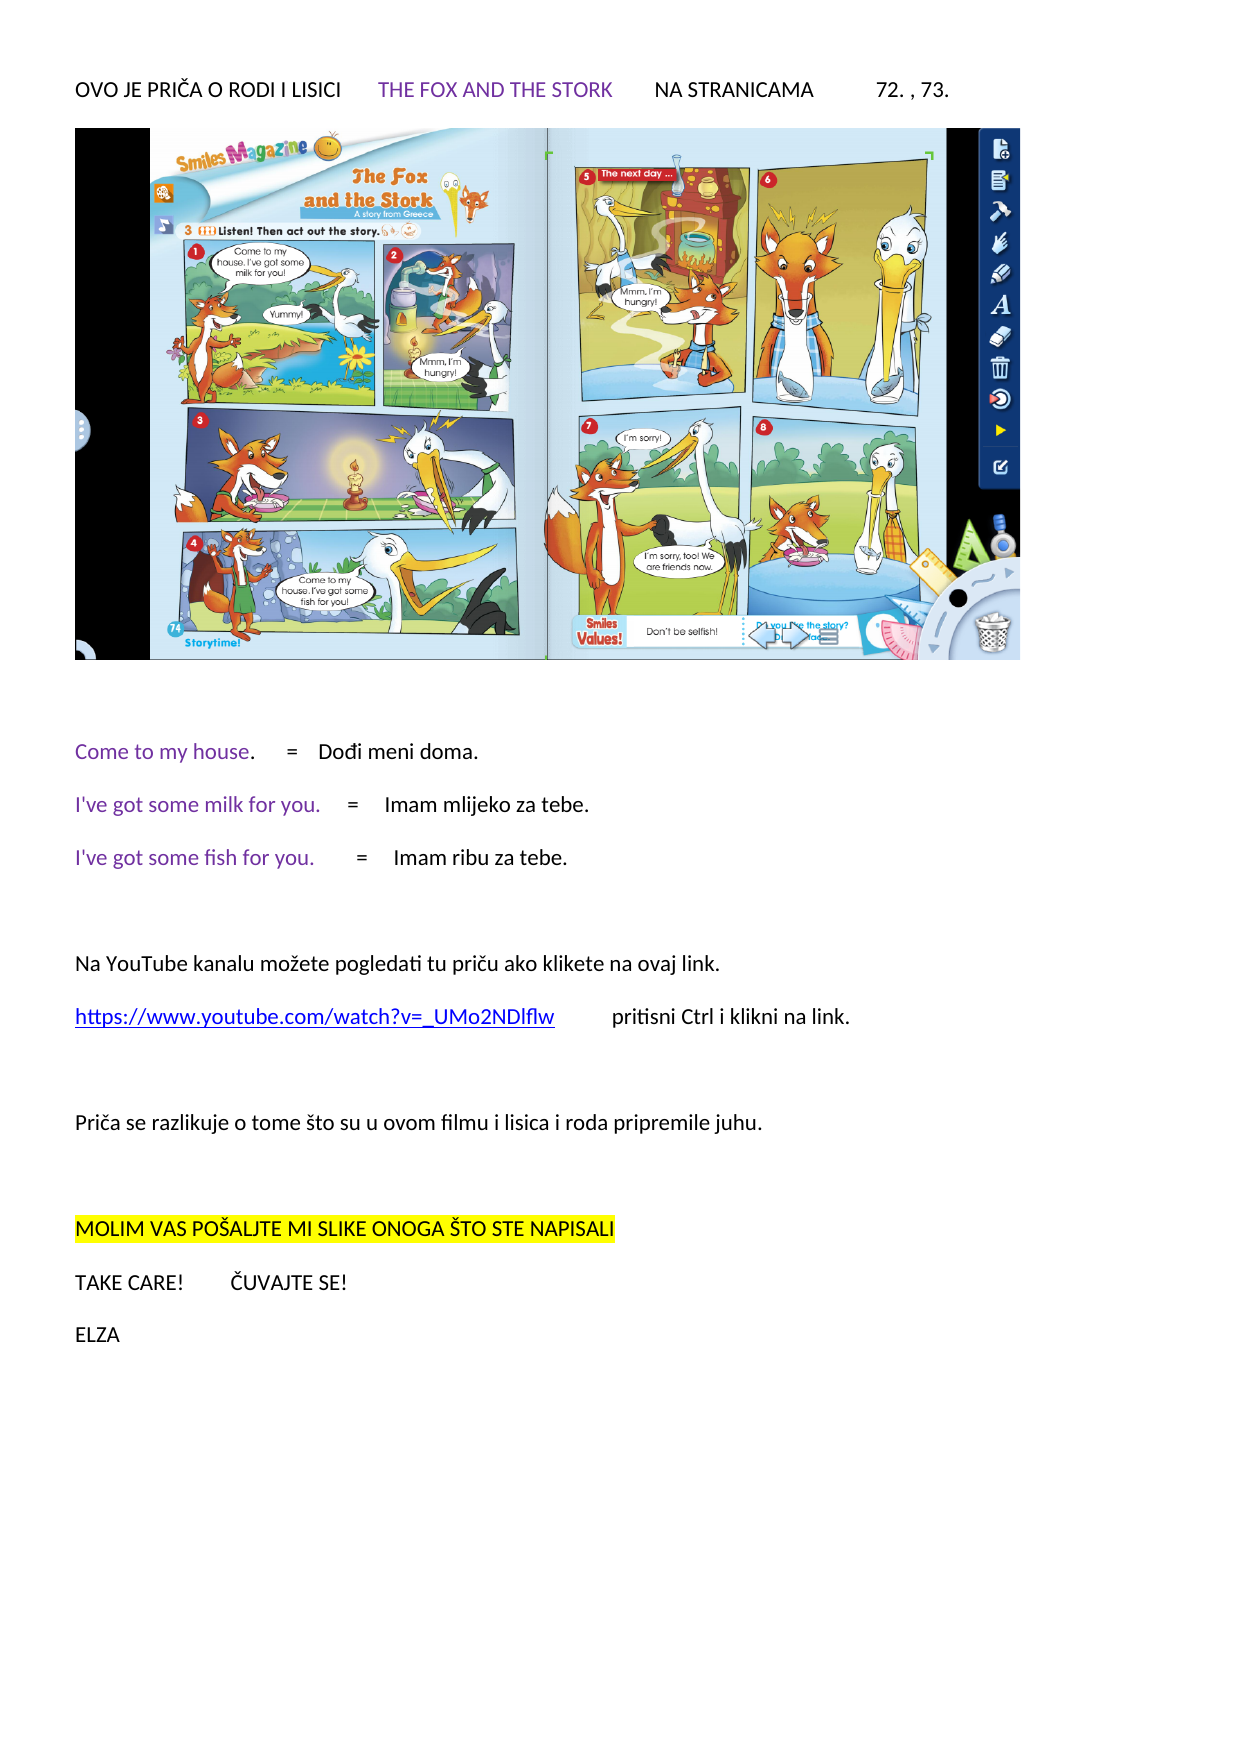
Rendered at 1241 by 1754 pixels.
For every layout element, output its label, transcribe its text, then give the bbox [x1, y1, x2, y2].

text Priča se razlikuje o tome što su u ovom filmu i lisica i roda pripremile juhu. [75, 1108, 1165, 1137]
picture [75, 128, 1021, 660]
text OVO JE PRIČA O RODI I LISICI THE FOX AND THE STORK NA STRANICAMA 72. , 73. [75, 75, 1165, 103]
text Na YouTube kanalu možete pogledati tu priču ako klikete na ovaj link. [75, 949, 1165, 977]
text TAKE CARE! ČUVAJTE SE! [75, 1268, 1165, 1296]
text I've got some fish for you. = Imam ribu za tebe. [75, 843, 1165, 871]
text MOLIM VAS POŠALJTE MI SLIKE ONOGA ŠTO STE NAPISALI [75, 1214, 1165, 1243]
text Come to my house. = Dođi meni doma. [75, 737, 1165, 765]
text https://www.youtube.com/watch?v=_UMo2NDlflw pritisni Ctrl i klikni na link. [75, 1002, 1165, 1031]
text ELZA [75, 1321, 1165, 1349]
text I've got some milk for you. = Imam mlijeko za tebe. [75, 790, 1165, 818]
